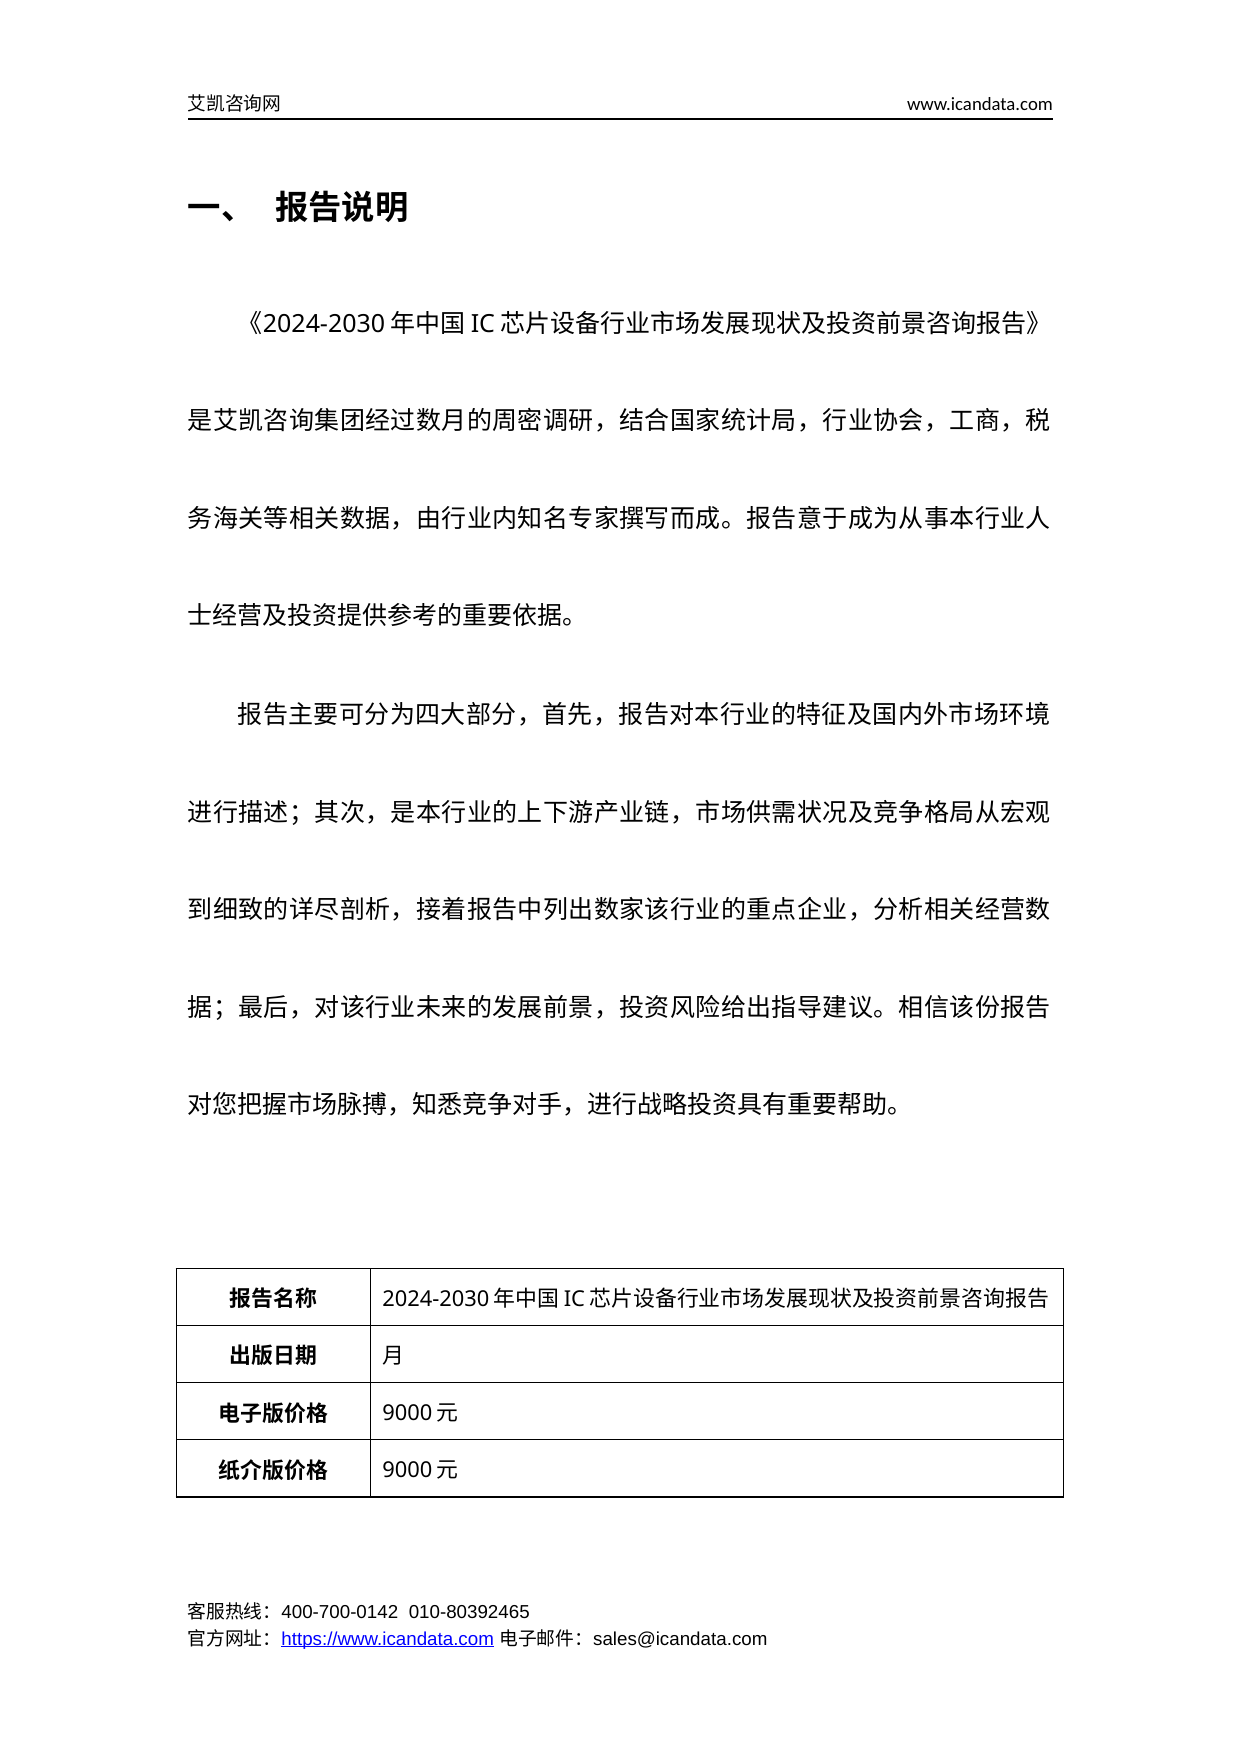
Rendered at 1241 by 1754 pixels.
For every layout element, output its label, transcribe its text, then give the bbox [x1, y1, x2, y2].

table_cell 9000元 [371, 1440, 1063, 1496]
text 《2024-2030年中国IC芯片设备行业市场发展现状及投资前景咨询报告》是艾凯咨询集团经过数月的周密调研，结合国家统计局，行业协会，工商，税务海关等相关数据，由行业内知名专家撰写而成。报告意于成为从事本行业人士经营及投资提供参考的重要依据。 [187, 289, 1053, 646]
table_header 2024-2030年中国IC芯片设备行业市场发展现状及投资前景咨询报告 [371, 1269, 1063, 1325]
text 报告主要可分为四大部分，首先，报告对本行业的特征及国内外市场环境进行描述；其次，是本行业的上下游产业链，市场供需状况及竞争格局从宏观到细致的详尽剖析，接着报告中列出数家该行业的重点企业，分析相关经营数据；最后，对该行业未来的发展前景，投资风险给出指导建议。相信该份报告对您把握市场脉搏，知悉竞争对手，进行战略投资具有重要帮助。 [187, 681, 1053, 1136]
subtitle 报告说明 [187, 172, 1053, 237]
table_header 报告名称 [177, 1269, 370, 1325]
table_cell 月 [371, 1326, 1063, 1382]
table_cell 9000元 [371, 1383, 1063, 1439]
table_cell 电子版价格 [177, 1383, 370, 1439]
table_cell 纸介版价格 [177, 1440, 370, 1496]
table_cell 出版日期 [177, 1326, 370, 1382]
